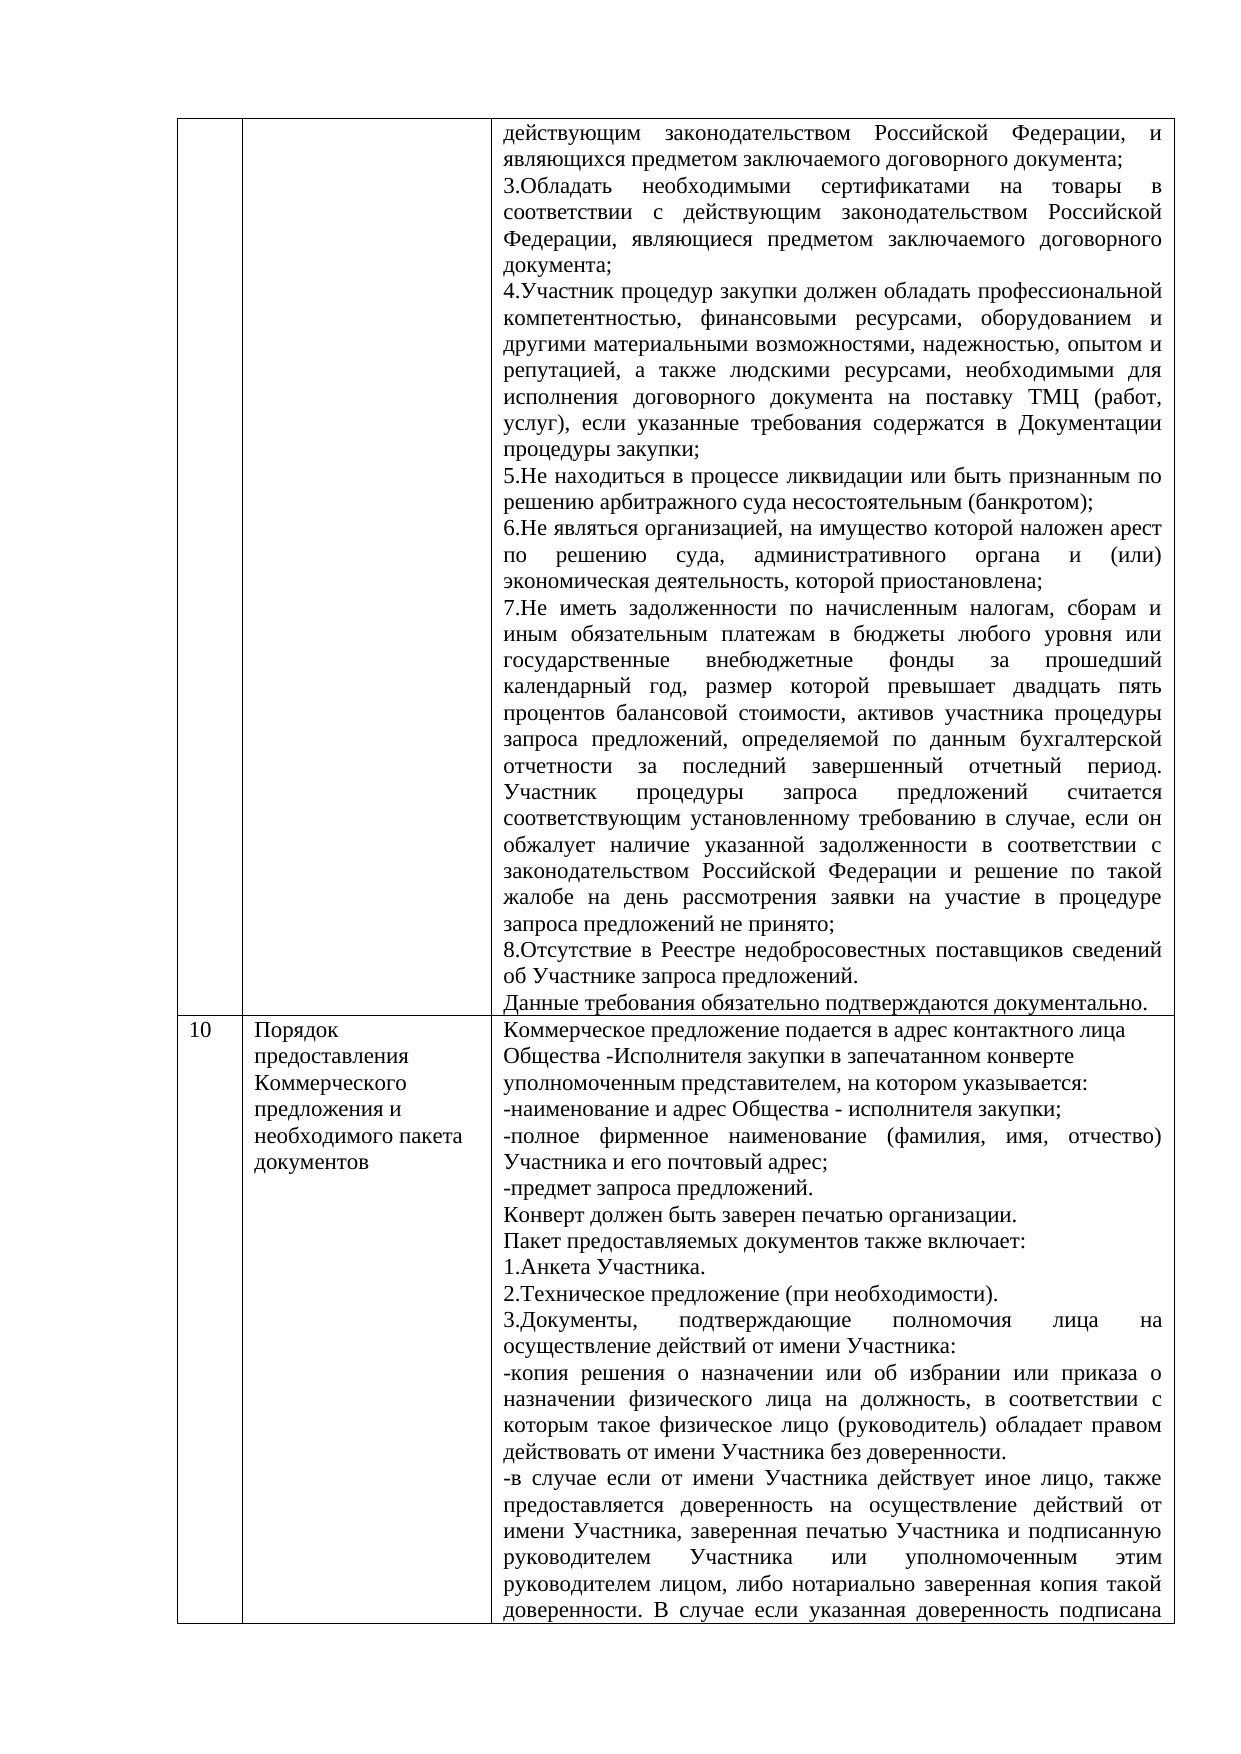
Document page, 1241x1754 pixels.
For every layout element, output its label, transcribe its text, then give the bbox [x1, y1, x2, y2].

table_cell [243, 1016, 491, 1622]
table_cell 10 [178, 1016, 242, 1622]
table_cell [492, 1016, 1174, 1622]
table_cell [492, 119, 1174, 1015]
table_cell 9 [178, 119, 242, 1015]
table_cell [243, 119, 491, 1015]
